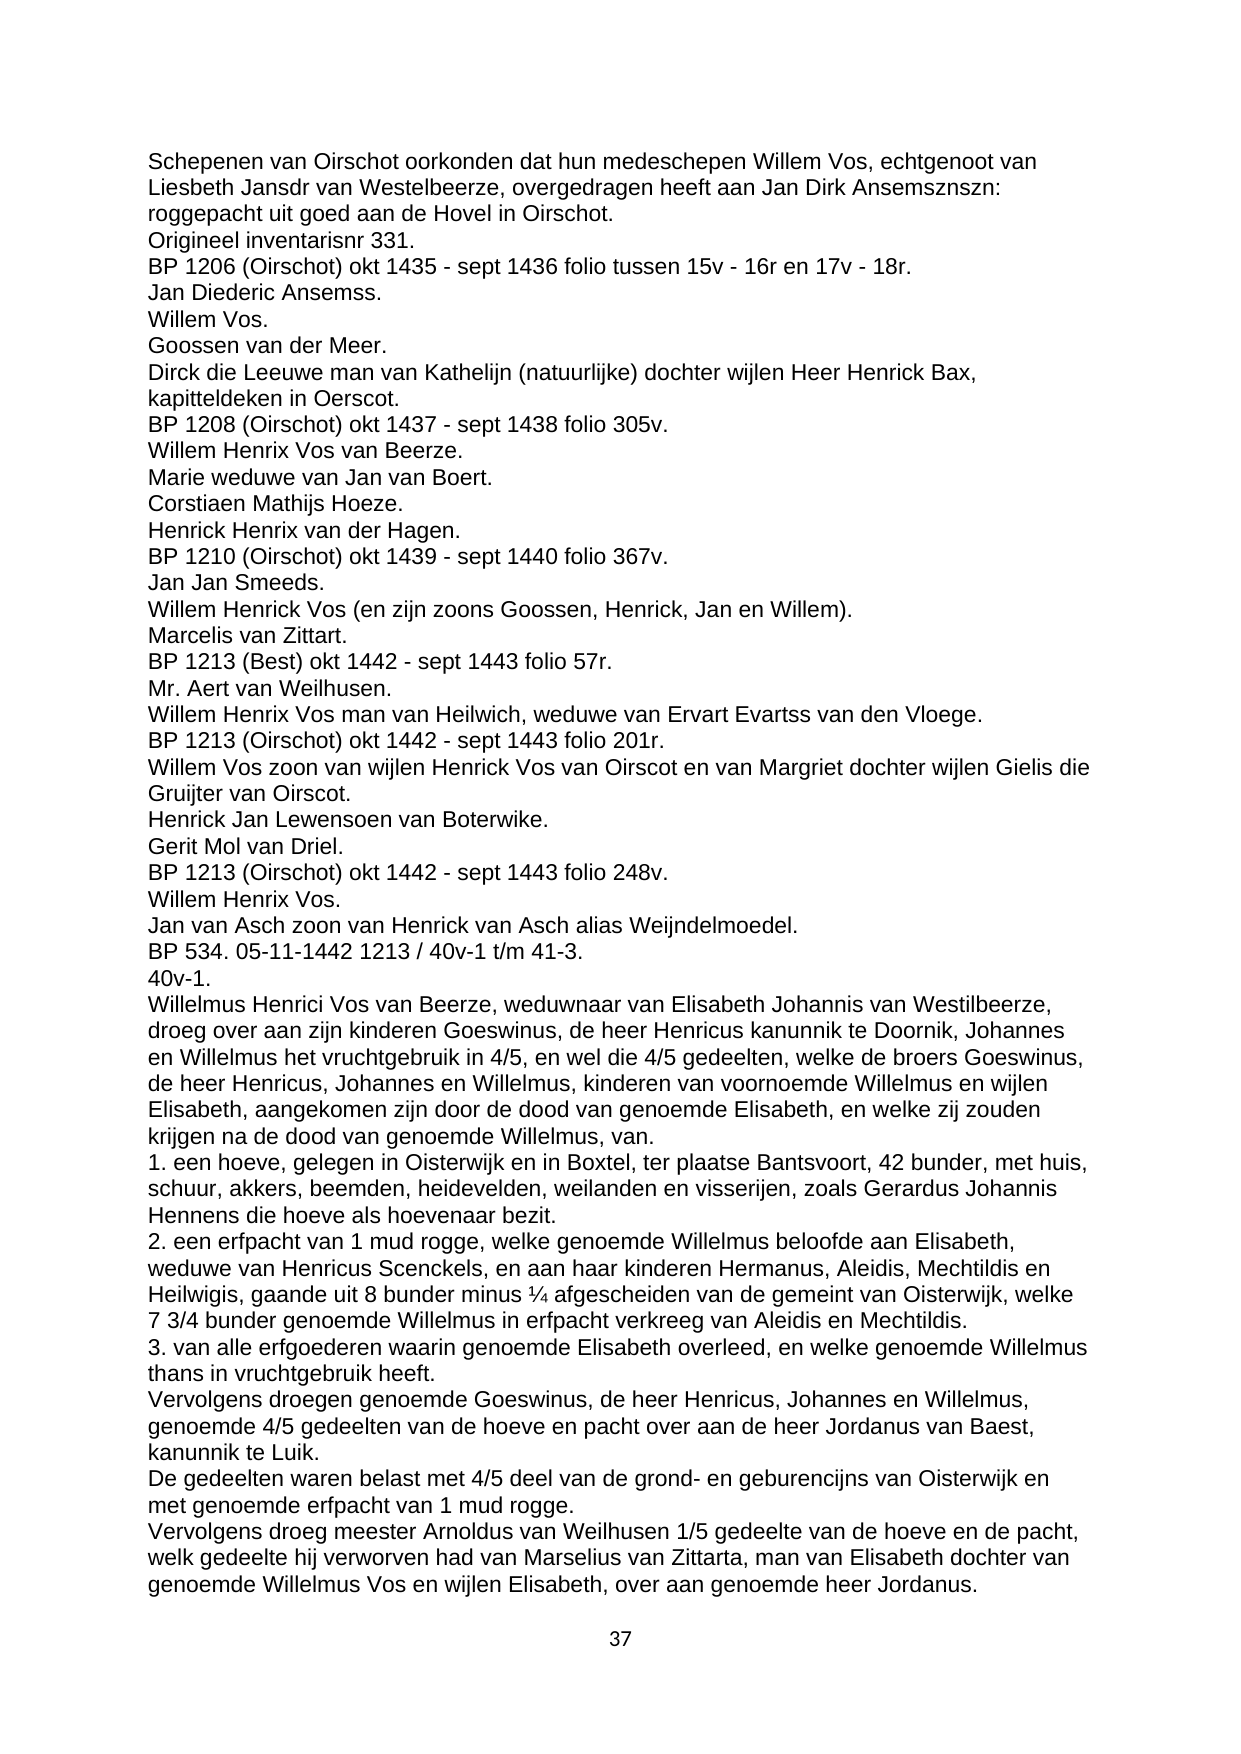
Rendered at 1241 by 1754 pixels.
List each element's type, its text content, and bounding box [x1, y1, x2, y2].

text BP 1213 (Best) okt 1442 - sept 1443 folio 57r. [148, 648, 1093, 675]
text Schepenen van Oirschot oorkonden dat hun medeschepen Willem Vos, echtgenoot van Liesbeth Jansdr van Westelbeerze, overgedragen heeft aan Jan Dirk Ansemsznszn: roggepacht uit goed aan de Hovel in Oirschot. [148, 148, 1093, 227]
text 40v-1. [148, 964, 1093, 991]
text BP 1213 (Oirschot) okt 1442 - sept 1443 folio 248v. [148, 859, 1093, 886]
text Vervolgens droeg meester Arnoldus van Weilhusen 1/5 gedeelte van de hoeve en de pacht, welk gedeelte hij verworven had van Marselius van Zittarta, man van Elisabeth dochter van genoemde Willelmus Vos en wijlen Elisabeth, over aan genoemde heer Jordanus. [148, 1518, 1093, 1597]
text Willem Henrix Vos man van Heilwich, weduwe van Ervart Evartss van den Vloege. [148, 701, 1093, 727]
text Corstiaen Mathijs Hoeze. [148, 490, 1093, 517]
text BP 534. 05-11-1442 1213 / 40v-1 t/m 41-3. [148, 938, 1093, 964]
text Vervolgens droegen genoemde Goeswinus, de heer Henricus, Johannes en Willelmus, genoemde 4/5 gedeelten van de hoeve en pacht over aan de heer Jordanus van Baest, kanunnik te Luik. [148, 1386, 1093, 1465]
text Dirck die Leeuwe man van Kathelijn (natuurlijke) dochter wijlen Heer Henrick Bax, kapitteldeken in Oerscot. [148, 358, 1093, 411]
text 3. van alle erfgoederen waarin genoemde Elisabeth overleed, en welke genoemde Willelmus thans in vruchtgebruik heeft. [148, 1333, 1093, 1386]
text Willem Henrix Vos. [148, 886, 1093, 912]
text Goossen van der Meer. [148, 332, 1093, 358]
text Mr. Aert van Weilhusen. [148, 675, 1093, 701]
text Willem Henrick Vos (en zijn zoons Goossen, Henrick, Jan en Willem). [148, 596, 1093, 622]
text Willelmus Henrici Vos van Beerze, weduwnaar van Elisabeth Johannis van Westilbeerze, droeg over aan zijn kinderen Goeswinus, de heer Henricus kanunnik te Doornik, Johannes en Willelmus het vruchtgebruik in 4/5, en wel die 4/5 gedeelten, welke de broers Goeswinus, de heer Henricus, Johannes en Willelmus, kinderen van voornoemde Willelmus en wijlen Elisabeth, aangekomen zijn door de dood van genoemde Elisabeth, en welke zij zouden krijgen na de dood van genoemde Willelmus, van. [148, 991, 1093, 1149]
text Jan van Asch zoon van Henrick van Asch alias Weijndelmoedel. [148, 912, 1093, 938]
text Marie weduwe van Jan van Boert. [148, 464, 1093, 490]
text Henrick Jan Lewensoen van Boterwike. [148, 806, 1093, 833]
text De gedeelten waren belast met 4/5 deel van de grond- en geburencijns van Oisterwijk en met genoemde erfpacht van 1 mud rogge. [148, 1465, 1093, 1518]
text Willem Vos zoon van wijlen Henrick Vos van Oirscot en van Margriet dochter wijlen Gielis die Gruijter van Oirscot. [148, 754, 1093, 806]
text Marcelis van Zittart. [148, 622, 1093, 648]
text BP 1213 (Oirschot) okt 1442 - sept 1443 folio 201r. [148, 727, 1093, 754]
text 1. een hoeve, gelegen in Oisterwijk en in Boxtel, ter plaatse Bantsvoort, 42 bunder, met huis, schuur, akkers, beemden, heidevelden, weilanden en visserijen, zoals Gerardus Johannis Hennens die hoeve als hoevenaar bezit. [148, 1149, 1093, 1228]
text Willem Vos. [148, 306, 1093, 332]
text Origineel inventarisnr 331. [148, 227, 1093, 253]
text BP 1210 (Oirschot) okt 1439 - sept 1440 folio 367v. [148, 543, 1093, 569]
text Gerit Mol van Driel. [148, 833, 1093, 859]
text Jan Jan Smeeds. [148, 569, 1093, 596]
text BP 1208 (Oirschot) okt 1437 - sept 1438 folio 305v. [148, 411, 1093, 437]
text Henrick Henrix van der Hagen. [148, 517, 1093, 543]
text 2. een erfpacht van 1 mud rogge, welke genoemde Willelmus beloofde aan Elisabeth, weduwe van Henricus Scenckels, en aan haar kinderen Hermanus, Aleidis, Mechtildis en Heilwigis, gaande uit 8 bunder minus ¼ afgescheiden van de gemeint van Oisterwijk, welke 7 3/4 bunder genoemde Willelmus in erfpacht verkreeg van Aleidis en Mechtildis. [148, 1228, 1093, 1333]
text Willem Henrix Vos van Beerze. [148, 437, 1093, 464]
text Jan Diederic Ansemss. [148, 279, 1093, 306]
text BP 1206 (Oirschot) okt 1435 - sept 1436 folio tussen 15v - 16r en 17v - 18r. [148, 253, 1093, 279]
